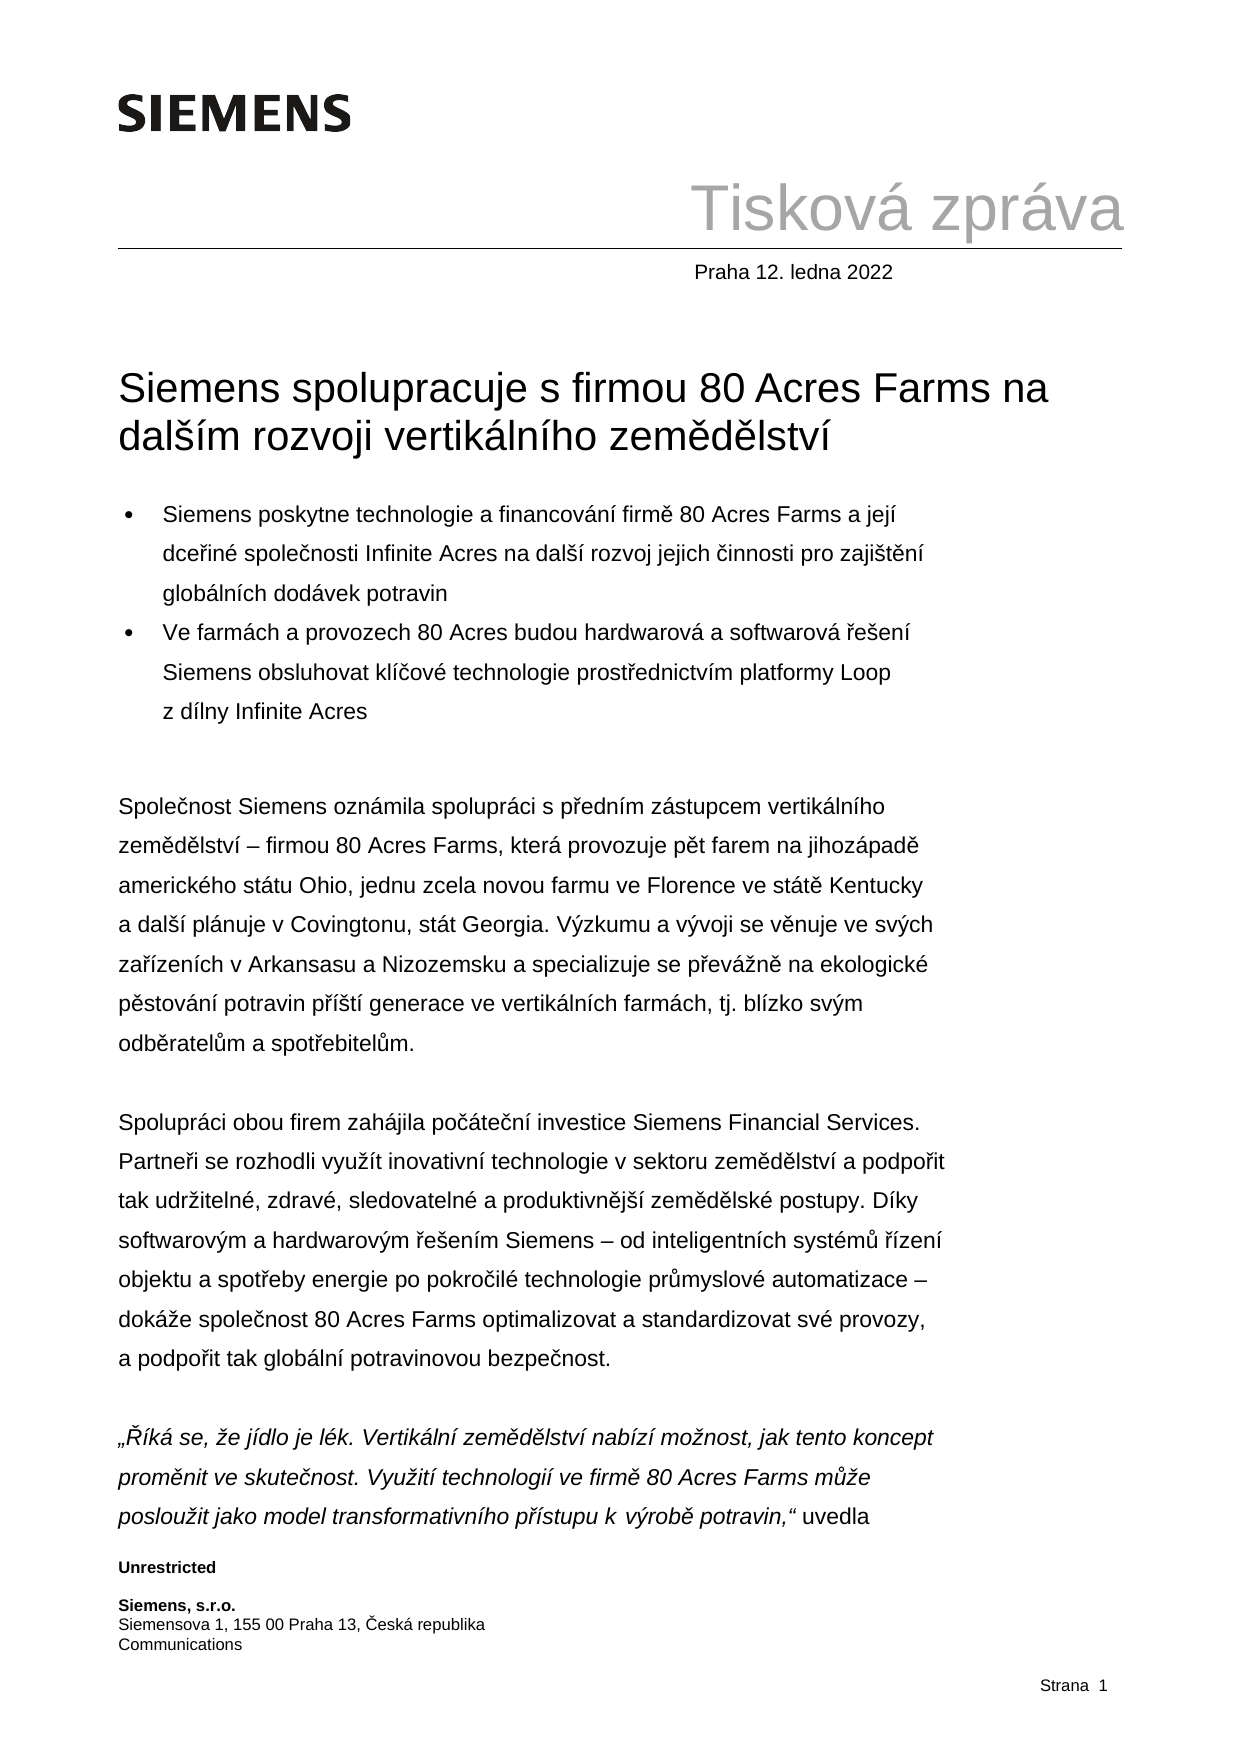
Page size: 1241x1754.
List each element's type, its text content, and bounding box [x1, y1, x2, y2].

text Společnost Siemens oznámila spolupráci s předním zástupcem vertikálního zemědělství – firmou 80 Acres Farms, která provozuje pět farem na jihozápadě amerického státu Ohio, jednu zcela novou farmu ve Florence ve státě Kentucky a další plánuje v Covingtonu, stát Georgia. Výzkumu a vývoji se věnuje ve svých zařízeních v Arkansasu a Nizozemsku a specializuje se převážně na ekologické pěstování potravin příští generace ve vertikálních farmách, tj. blízko svým odběratelům a spotřebitelům. [118, 793, 945, 1056]
text Praha 12. ledna 2022 [118, 260, 1123, 284]
list Ve farmách a provozech 80 Acres budou hardwarová a softwarová řešení Siemens obsluhovat klíčové technologie prostřednictvím platformy Loop z dílny Infinite Acres [125, 619, 945, 724]
list Siemens poskytne technologie a financování firmě 80 Acres Farms a její dceřiné společnosti Infinite Acres na další rozvoj jejich činnosti pro zajištění globálních dodávek potravin [125, 501, 945, 606]
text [118, 1424, 945, 1529]
text Spolupráci obou firem zahájila počáteční investice Siemens Financial Services. Partneři se rozhodli využít inovativní technologie v sektoru zemědělství a podpořit tak udržitelné, zdravé, sledovatelné a produktivnější zemědělské postupy. Díky softwarovým a hardwarovým řešením Siemens – od inteligentních systémů řízení objektu a spotřeby energie po pokročilé technologie průmyslové automatizace – dokáže společnost 80 Acres Farms optimalizovat a standardizovat své provozy, a podpořit tak globální potravinovou bezpečnost. [118, 1108, 945, 1372]
picture [118, 94, 351, 132]
text Siemens spolupracuje s firmou 80 Acres Farms na dalším rozvoji vertikálního zemědělství [118, 363, 1134, 459]
